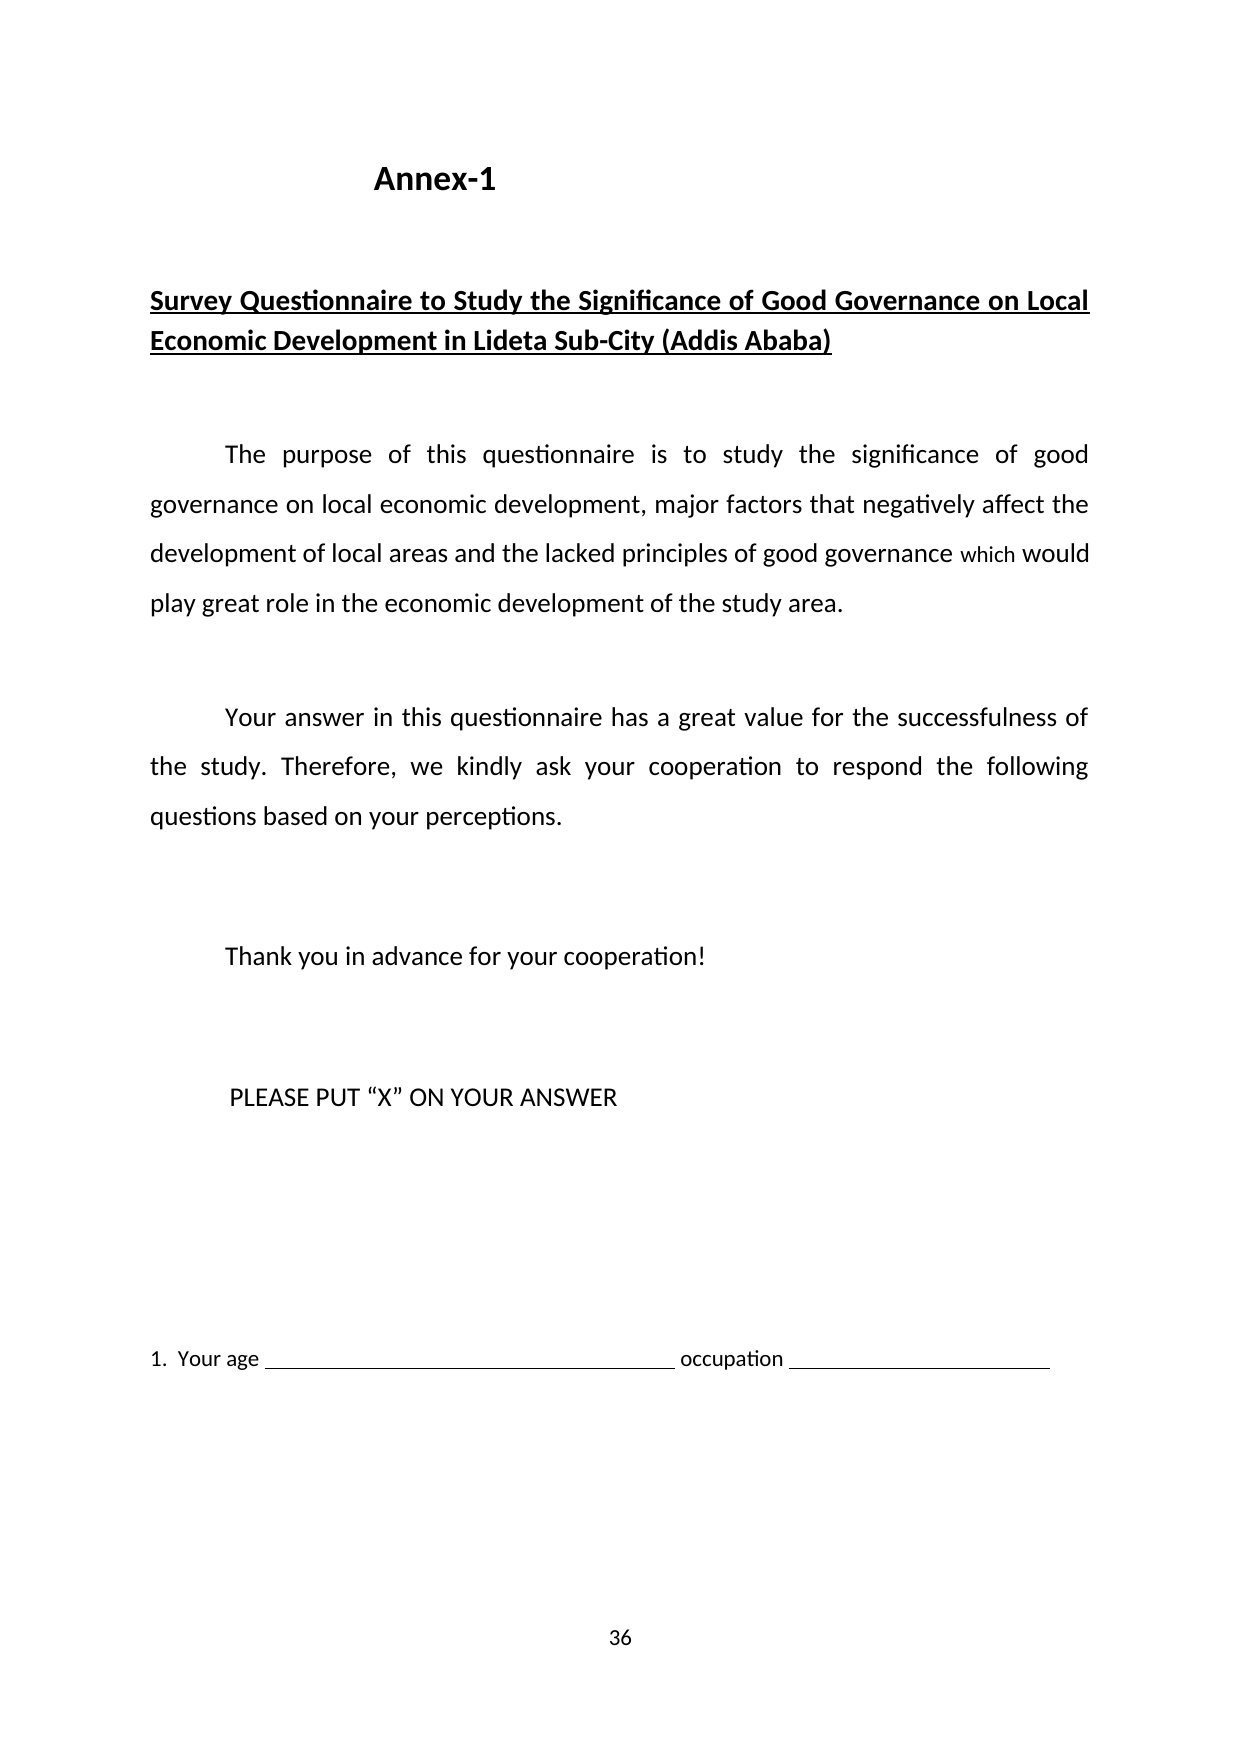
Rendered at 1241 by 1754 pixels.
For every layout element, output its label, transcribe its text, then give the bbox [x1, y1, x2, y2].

text PLEASE PUT “X” ON YOUR ANSWER [150, 1080, 1090, 1113]
text Survey Questionnaire to Study the Significance of Good Governance on Local Economic Development in Lideta Sub-City (Addis Ababa) [150, 282, 1090, 312]
text Annex-1 [150, 156, 1090, 199]
text Thank you in advance for your cooperation! [150, 939, 1090, 972]
text The purpose of this questionnaire is to study the significance of good governance on local economic development, major factors that negatively affect the development of local areas and the lacked principles of good governance which would play great role in the economic development of the study area. [150, 437, 1090, 619]
text 1. Your age occupation [150, 1344, 1090, 1372]
text Survey Questionnaire to Study the Significance of Good Governance on Local Economic Development in Lideta Sub-City (Addis Ababa) [150, 314, 1090, 358]
text Your answer in this questionnaire has a great value for the successfulness of the study. Therefore, we kindly ask your cooperation to respond the following questions based on your perceptions. [150, 700, 1090, 832]
